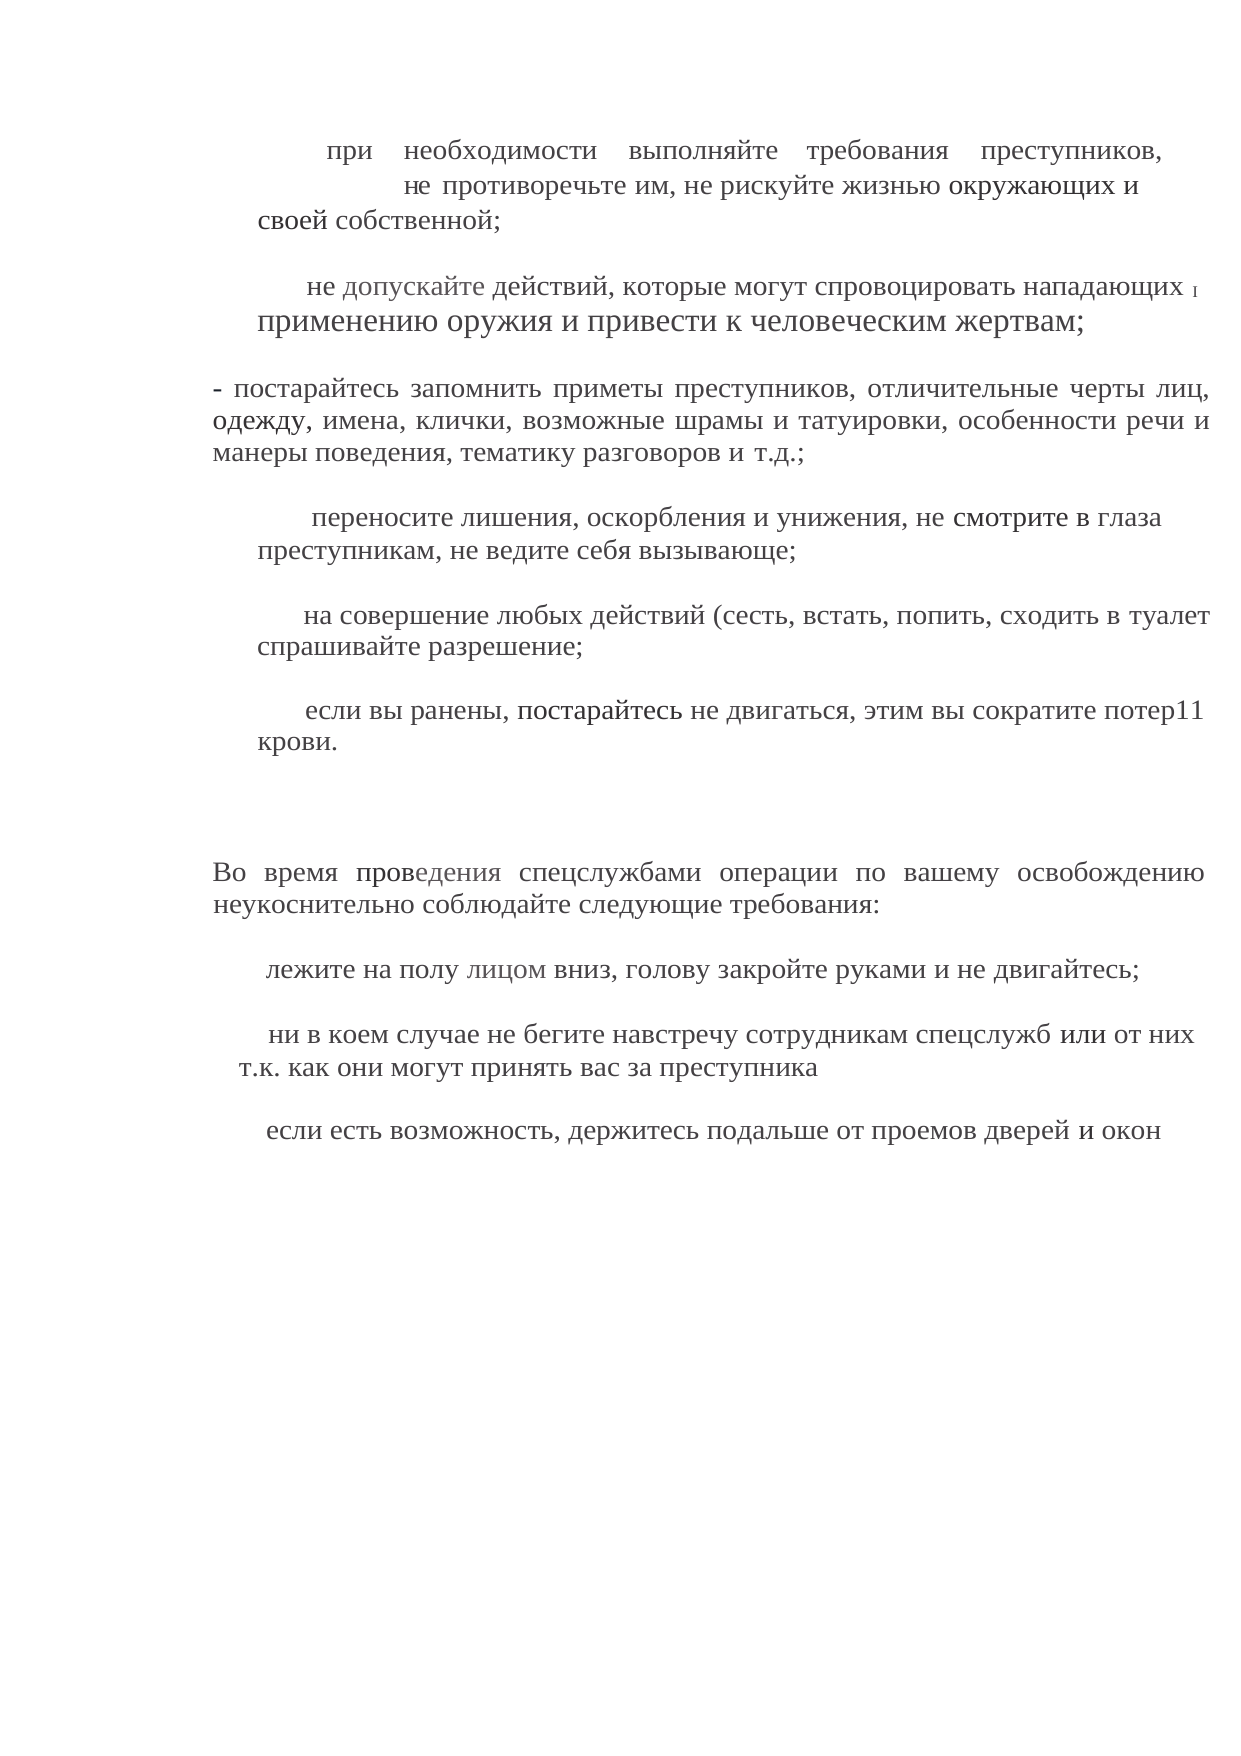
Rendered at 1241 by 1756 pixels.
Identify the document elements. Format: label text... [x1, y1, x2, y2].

text если вы ранены, постарайтесь не двигаться, этим вы сократите потер11 крови. [257, 694, 1240, 756]
text Во время проведения спецслужбами операции по вашему освобождению­ неукоснительно соблюдайте следующие требования: [212, 856, 1206, 919]
text лежите на полу лицом вниз, голову закройте руками и не двигайтесь; [266, 952, 1240, 984]
text не допускайте действий, которые могут спровоцировать нападающих I [306, 270, 1240, 302]
text на совершение любых действий (сесть, встать, попить, сходить в туалет спрашивайте разрешение; [257, 600, 1240, 661]
text при необходимости выполняйте требования преступников, не противоречьте им, не рискуйте жизнью окружающих и своей собственной; [257, 133, 1207, 235]
text переносите лишения, оскорбления и унижения, не смотрите в глаза преступникам, не ведите себя вызывающе; [257, 500, 1213, 565]
text применению оружия и привести к человеческим жертвам; [257, 302, 1240, 339]
text - постарайтесь запомнить приметы преступников, отличительные черты лиц, одежду, имена, клички, возможные шрамы и татуировки, особенности речи и манеры поведения, тематику разговоров и т.д.; [212, 371, 1212, 468]
text ни в коем случае не бегите навстречу сотрудникам спецслужб или от них т.к. как они могут принять вас за преступника [238, 1017, 1207, 1082]
text если есть возможность, держитесь подальше от проемов дверей и окон [266, 1113, 1240, 1145]
